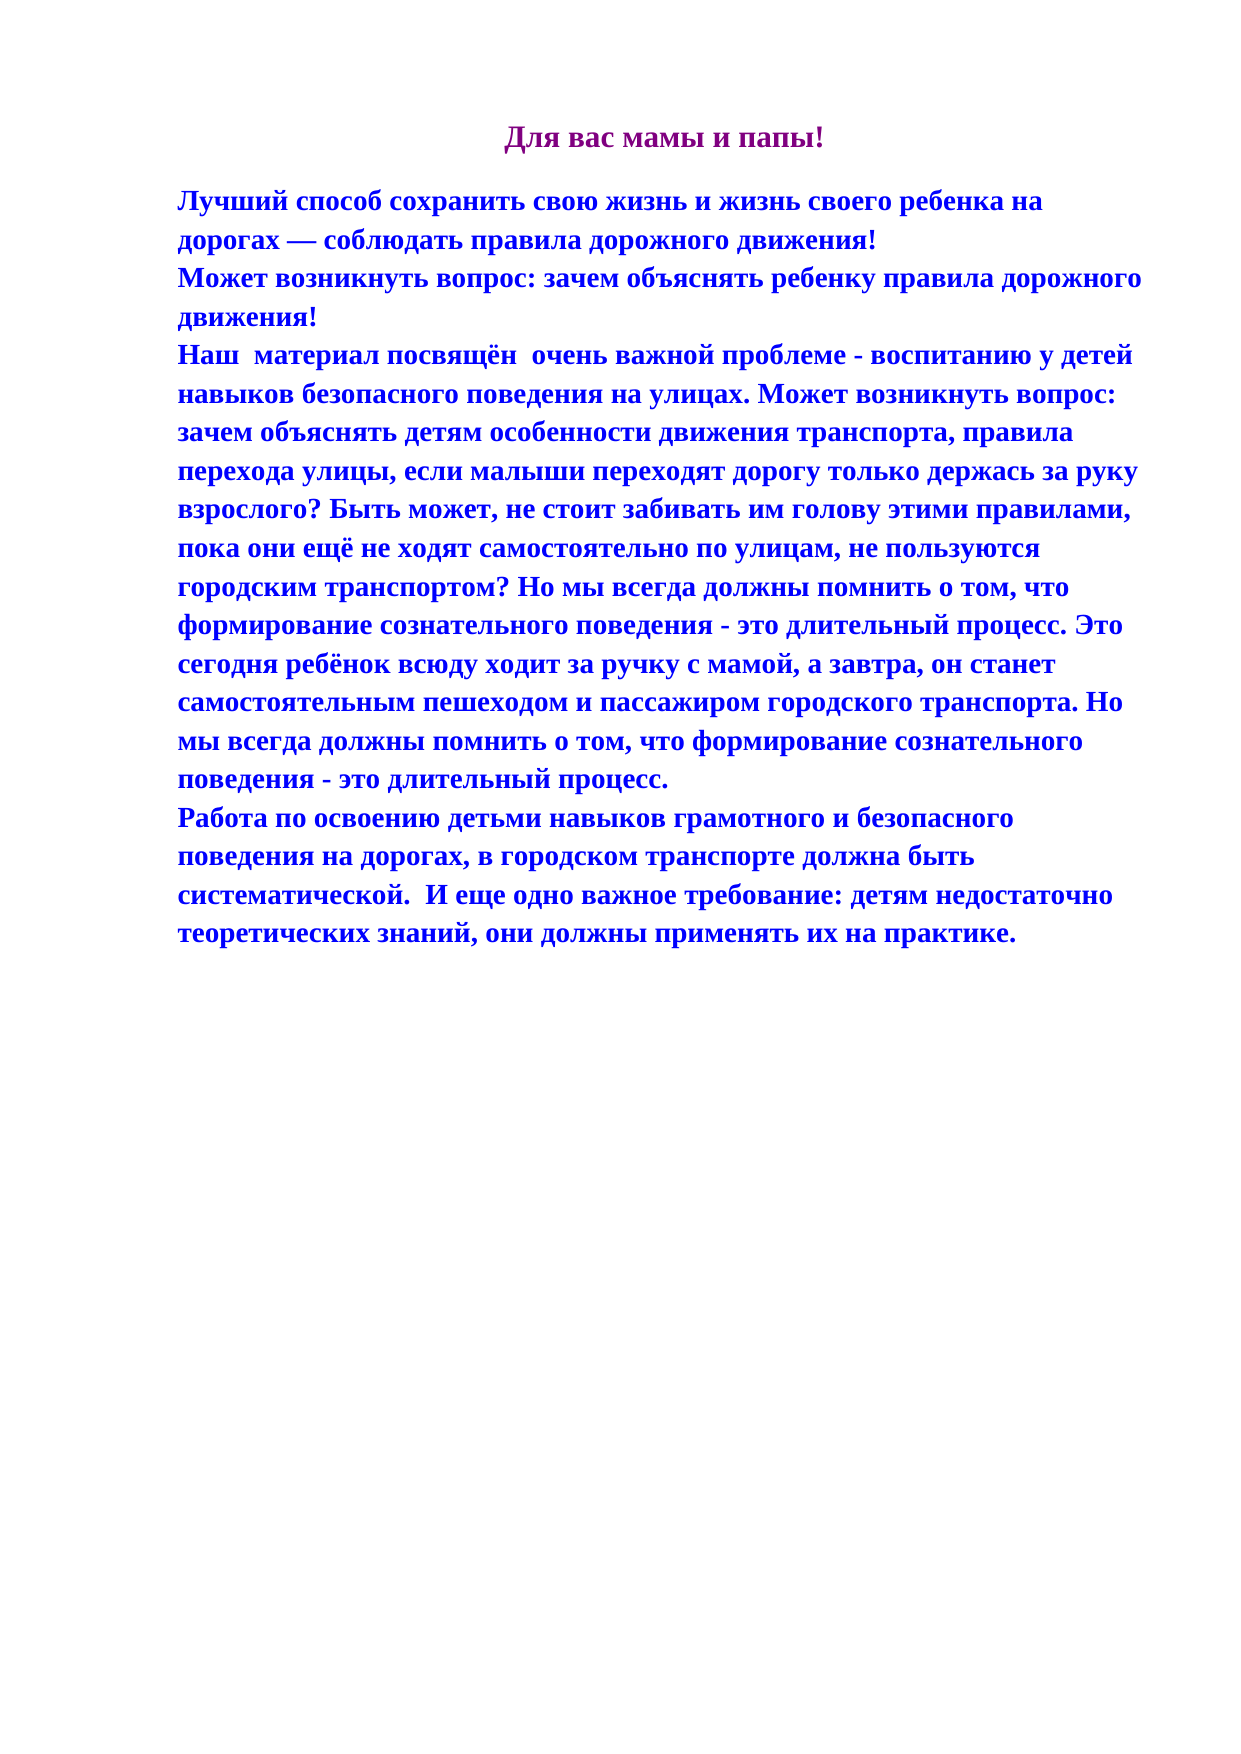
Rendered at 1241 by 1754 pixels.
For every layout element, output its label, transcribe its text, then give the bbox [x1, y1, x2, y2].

text Лучший способ сохранить свою жизнь и жизнь своего ребенка на дорогах — соблюдать правила дорожного движения! Может возникнуть вопрос: зачем объяснять ребенку правила дорожного движения! Наш материал посвящён очень важной проблеме - воспитанию у детей навыков безопасного поведения на улицах. Может возникнуть вопрос: зачем объяснять детям особенности движения транспорта, правила перехода улицы, если малыши переходят дорогу только держась за руку взрослого? Быть может, не стоит забивать им голову этими правилами, пока они ещё не ходят самостоятельно по улицам, не пользуются городским транспортом? Но мы всегда должны помнить о том, что формирование сознательного поведения - это длительный процесс. Это сегодня ребёнок всюду ходит за ручку с мамой, а завтра, он станет самостоятельным пешеходом и пассажиром городского транспорта. Но мы всегда должны помнить о том, что формирование сознательного поведения - это длительный процесс. Работа по освоению детьми навыков грамотного и безопасного поведения на дорогах, в городском транспорте должна быть систематической. И еще одно важное требование: детям недостаточно теоретических знаний, они должны применять их на практике. [177, 183, 1152, 949]
text Для вас мамы и папы! [177, 118, 1152, 154]
